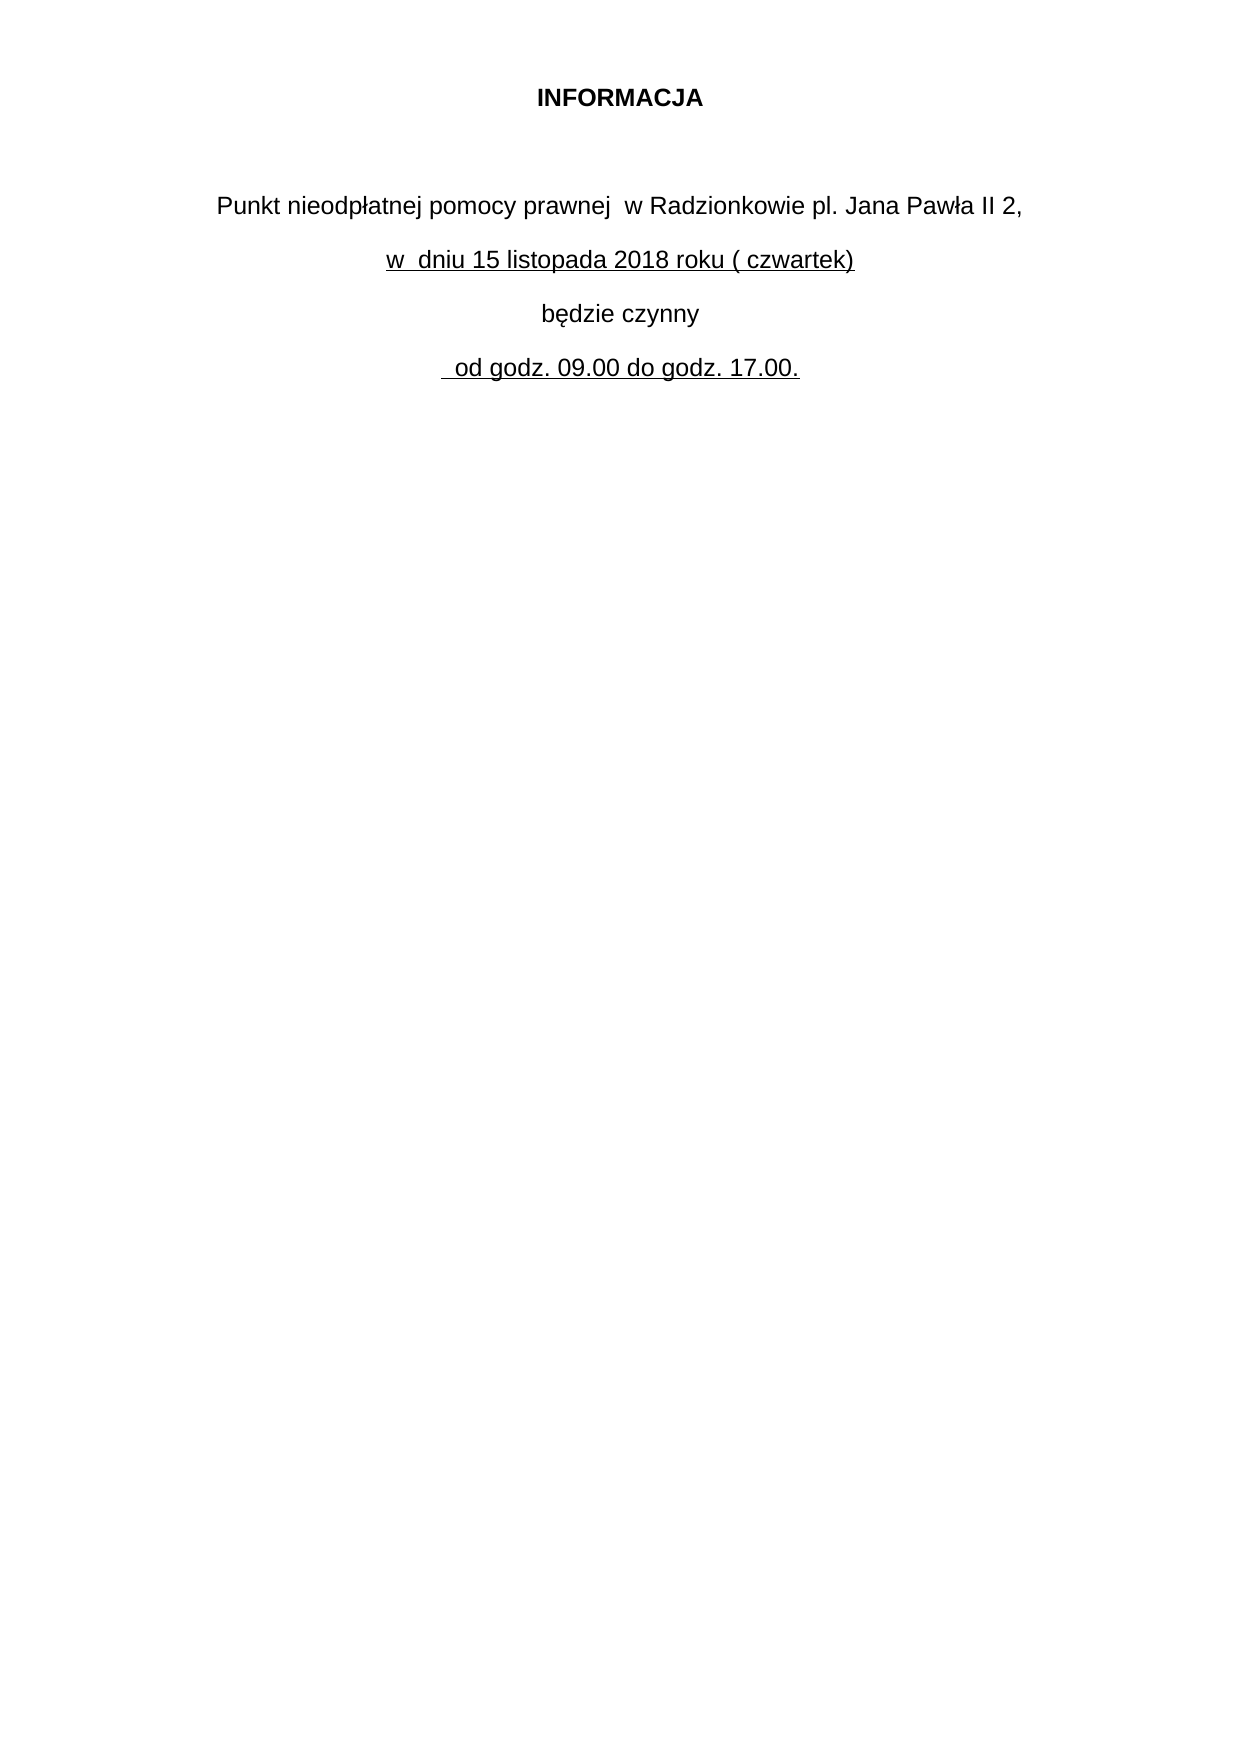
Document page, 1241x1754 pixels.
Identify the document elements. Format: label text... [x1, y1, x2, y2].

text od godz. 09.00 do godz. 17.00. [148, 353, 1093, 381]
text INFORMACJA [148, 83, 1093, 112]
text będzie czynny [148, 299, 1093, 328]
text Punkt nieodpłatnej pomocy prawnej w Radzionkowie pl. Jana Pawła II 2, [148, 191, 1093, 220]
text w dniu 15 listopada 2018 roku ( czwartek) [148, 245, 1093, 274]
